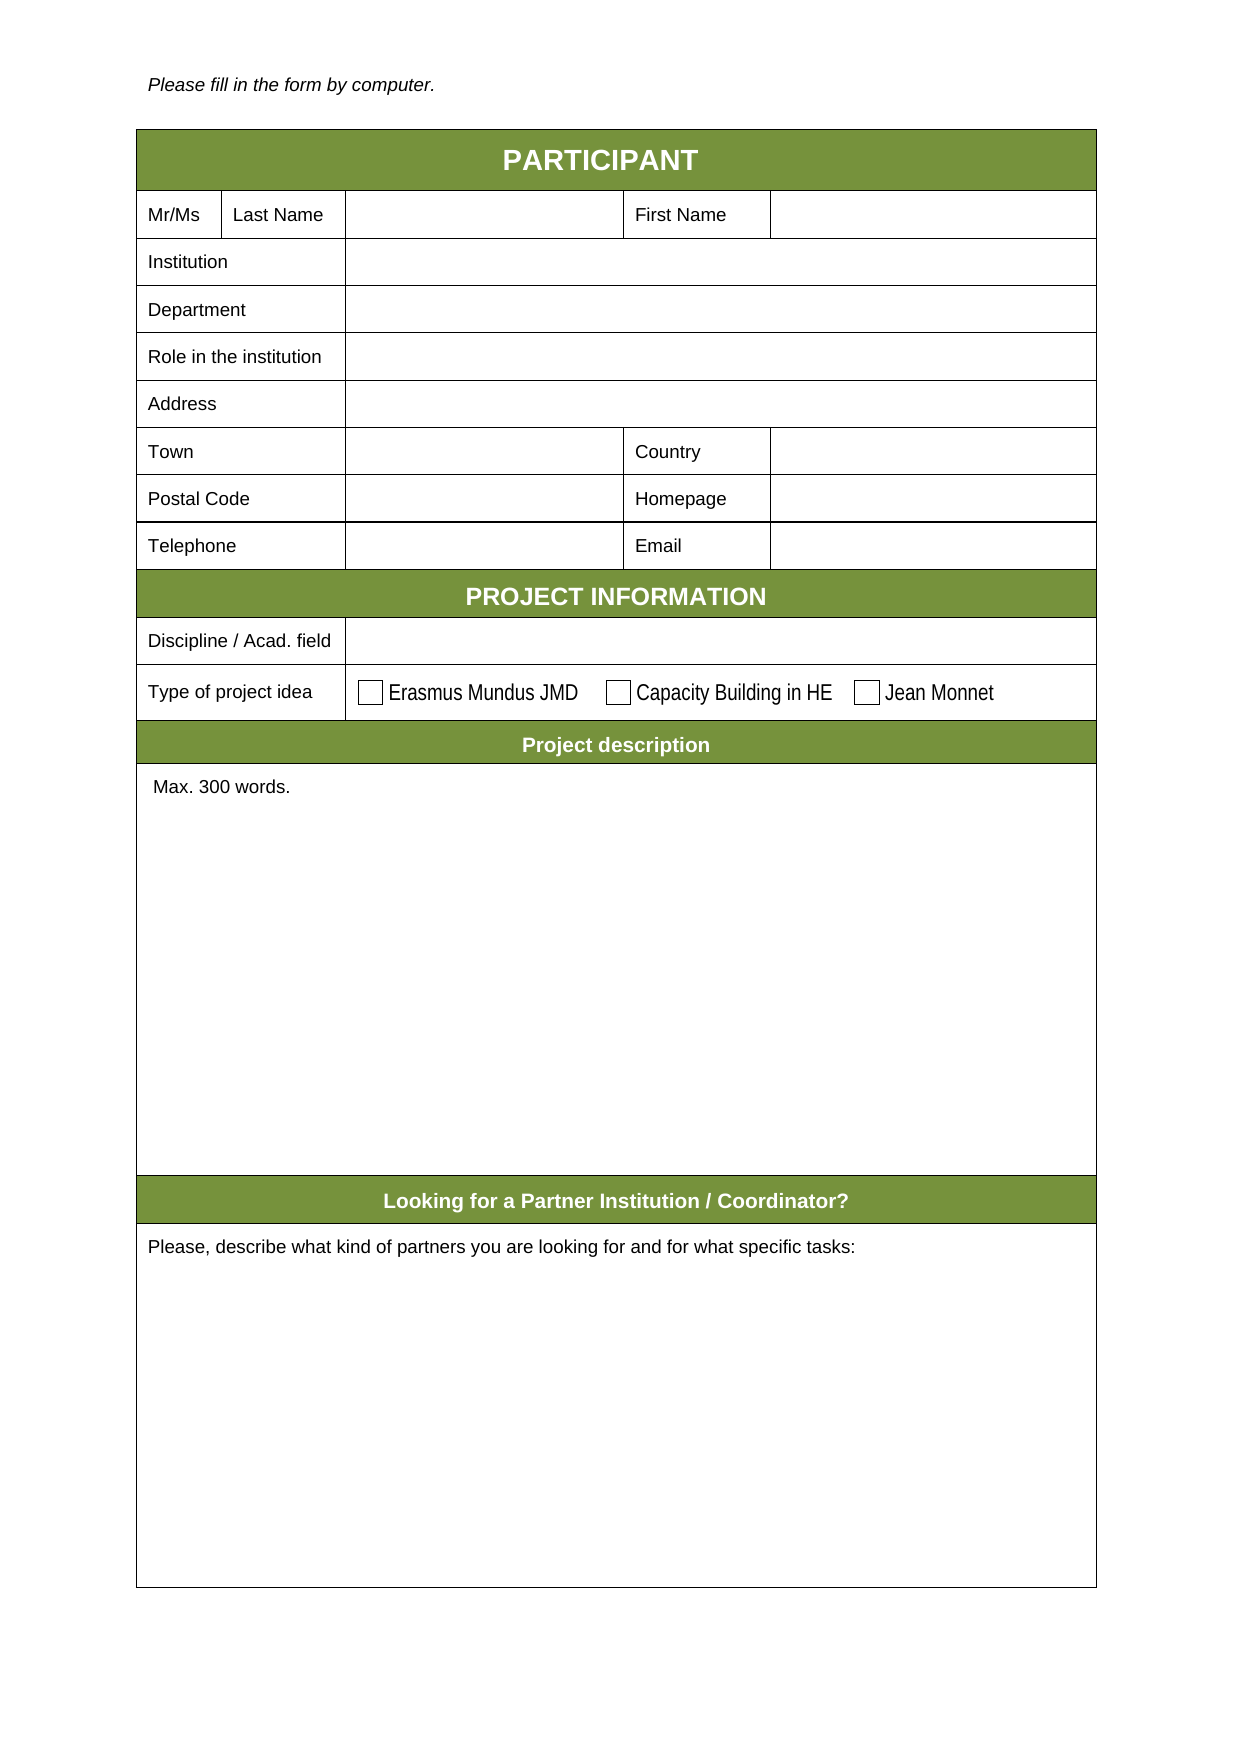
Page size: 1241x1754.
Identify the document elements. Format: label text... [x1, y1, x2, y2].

table_cell Type of project idea [137, 665, 345, 719]
table_cell Country [624, 428, 770, 474]
table_cell Discipline / Acad. field [137, 618, 345, 664]
table_cell Postal Code [137, 475, 345, 521]
table_cell Homepage [624, 475, 770, 521]
table_cell Institution [137, 239, 345, 285]
table_cell Email [624, 523, 770, 569]
table_cell Role in the institution [137, 333, 345, 379]
table_cell Project description [137, 721, 1096, 763]
table_header PARTICIPANT [137, 130, 946, 190]
table_cell [771, 523, 1096, 569]
table_cell [346, 618, 1096, 664]
table_cell PROJECT INFORMATION [137, 570, 1096, 617]
table_cell [346, 333, 1096, 379]
table_cell [771, 475, 1096, 521]
table_cell Last Name [222, 191, 345, 238]
table_cell [771, 428, 1096, 474]
table_cell Mr/Ms [137, 191, 221, 238]
table_cell [346, 381, 1096, 427]
table_cell Town [137, 428, 345, 474]
table_cell [346, 286, 1096, 332]
table_header [946, 130, 1096, 190]
table_cell [346, 475, 623, 521]
table_cell Looking for a Partner Institution / Coordinator? [137, 1176, 1096, 1223]
table_cell Telephone [137, 523, 345, 569]
table_cell Erasmus Mundus JMD Capacity Building in HE Jean Monnet [346, 665, 1096, 719]
table_cell Department [137, 286, 345, 332]
table_cell First Name [624, 191, 770, 238]
table_cell [346, 191, 623, 238]
table_cell [346, 523, 623, 569]
table_cell Please, describe what kind of partners you are looking for and for what specific tasks: [137, 1224, 1096, 1587]
table_cell [771, 191, 1096, 238]
table_cell Address [137, 381, 345, 427]
table_cell [346, 239, 1096, 285]
table_cell Max. 300 words. [137, 764, 1096, 1175]
table_cell [346, 428, 623, 474]
